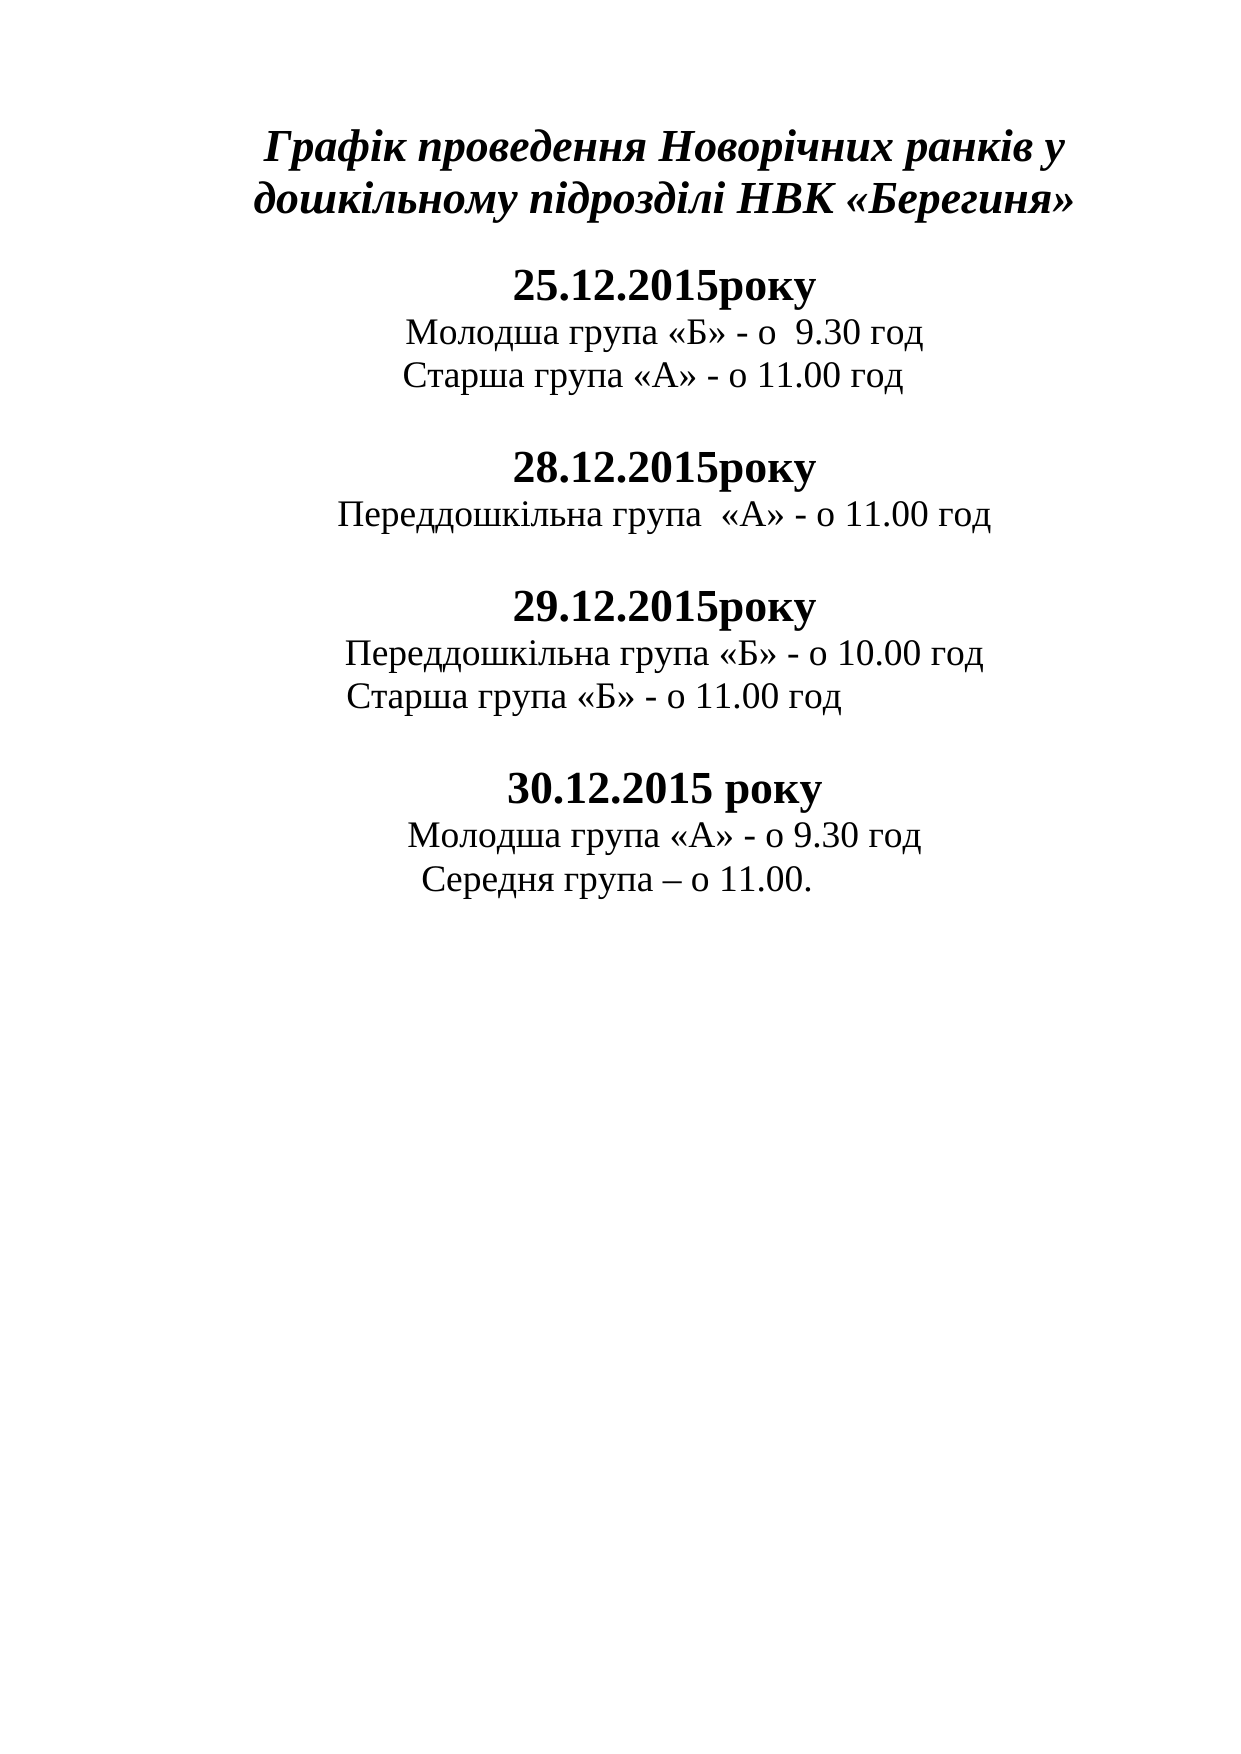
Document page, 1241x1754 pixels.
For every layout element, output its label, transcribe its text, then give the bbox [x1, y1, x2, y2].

text Середня група – о 11.00. [177, 856, 1152, 899]
text Молодша група «А» - о 9.30 год [177, 813, 1152, 856]
text 29.12.2015року [177, 578, 1152, 631]
text Молодша група «Б» - о 9.30 год [177, 310, 1152, 353]
text Старша група «А» - о 11.00 год [177, 353, 1152, 396]
text Графік проведення Новорічних ранків у дошкільному підрозділі НВК «Берегиня» [177, 118, 1152, 223]
text 28.12.2015року [177, 439, 1152, 492]
text Старша група «Б» - о 11.00 год [177, 674, 1152, 717]
text 25.12.2015року [177, 257, 1152, 310]
text Переддошкільна група «А» - о 11.00 год [177, 492, 1152, 535]
text 30.12.2015 року [177, 760, 1152, 813]
text Переддошкільна група «Б» - о 10.00 год [177, 631, 1152, 674]
